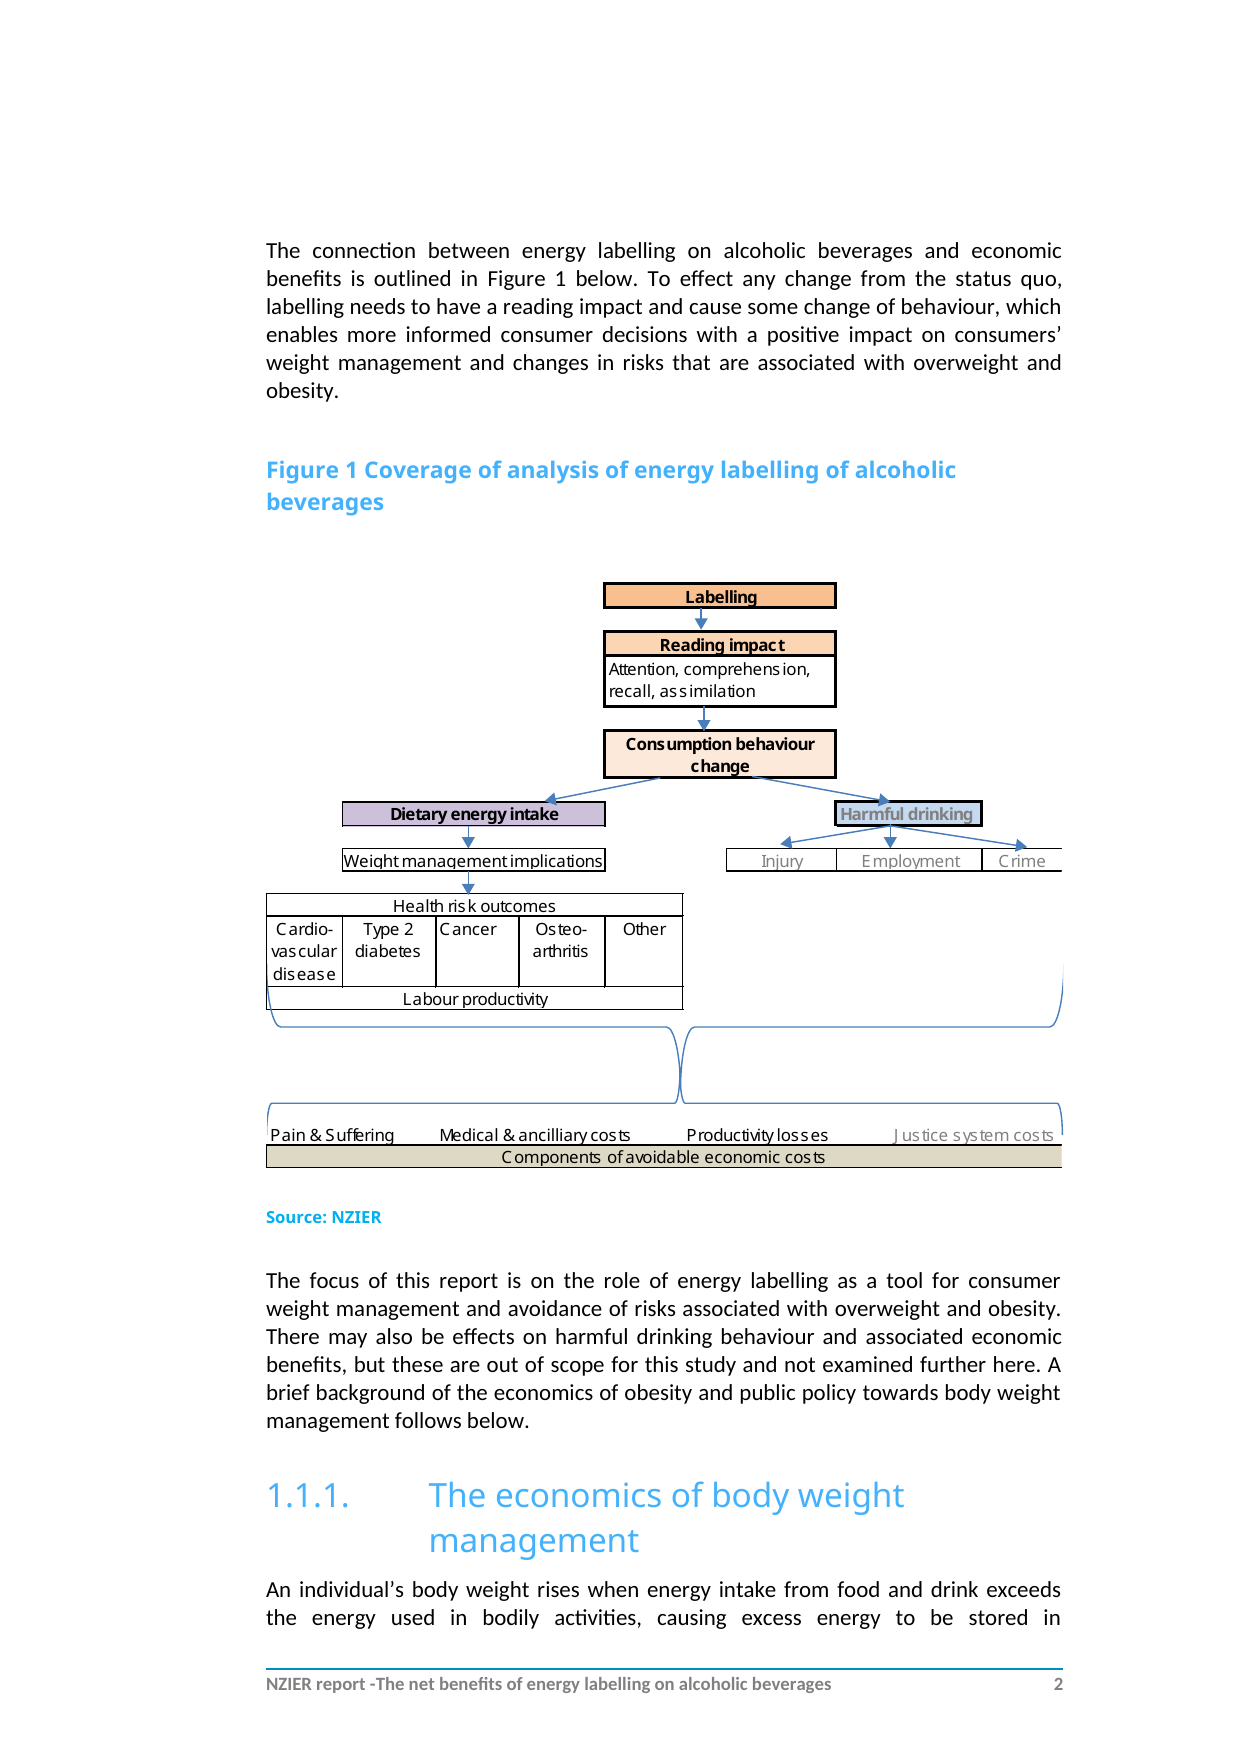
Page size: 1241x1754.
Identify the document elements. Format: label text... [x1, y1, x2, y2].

text Source: NZIER [266, 1203, 1063, 1228]
text Figure 1 Coverage of analysis of energy labelling of alcoholic beverages [266, 454, 1063, 517]
text The connection between energy labelling on alcoholic beverages and economic benefits is outlined in Figure 1 below. To effect any change from the status quo, labelling needs to have a reading impact and cause some change of behaviour, which enables more informed consumer decisions with a positive impact on consumers’ weight management and changes in risks that are associated with overweight and obesity. [266, 236, 1063, 404]
subtitle The economics of body weight management [266, 1471, 1063, 1562]
text The focus of this report is on the role of energy labelling as a tool for consumer weight management and avoidance of risks associated with overweight and obesity. There may also be effects on harmful drinking behaviour and associated economic benefits, but these are out of scope for this study and not examined further here. A brief background of the economics of obesity and public policy towards body weight management follows below. [266, 1266, 1063, 1434]
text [266, 1575, 1063, 1631]
